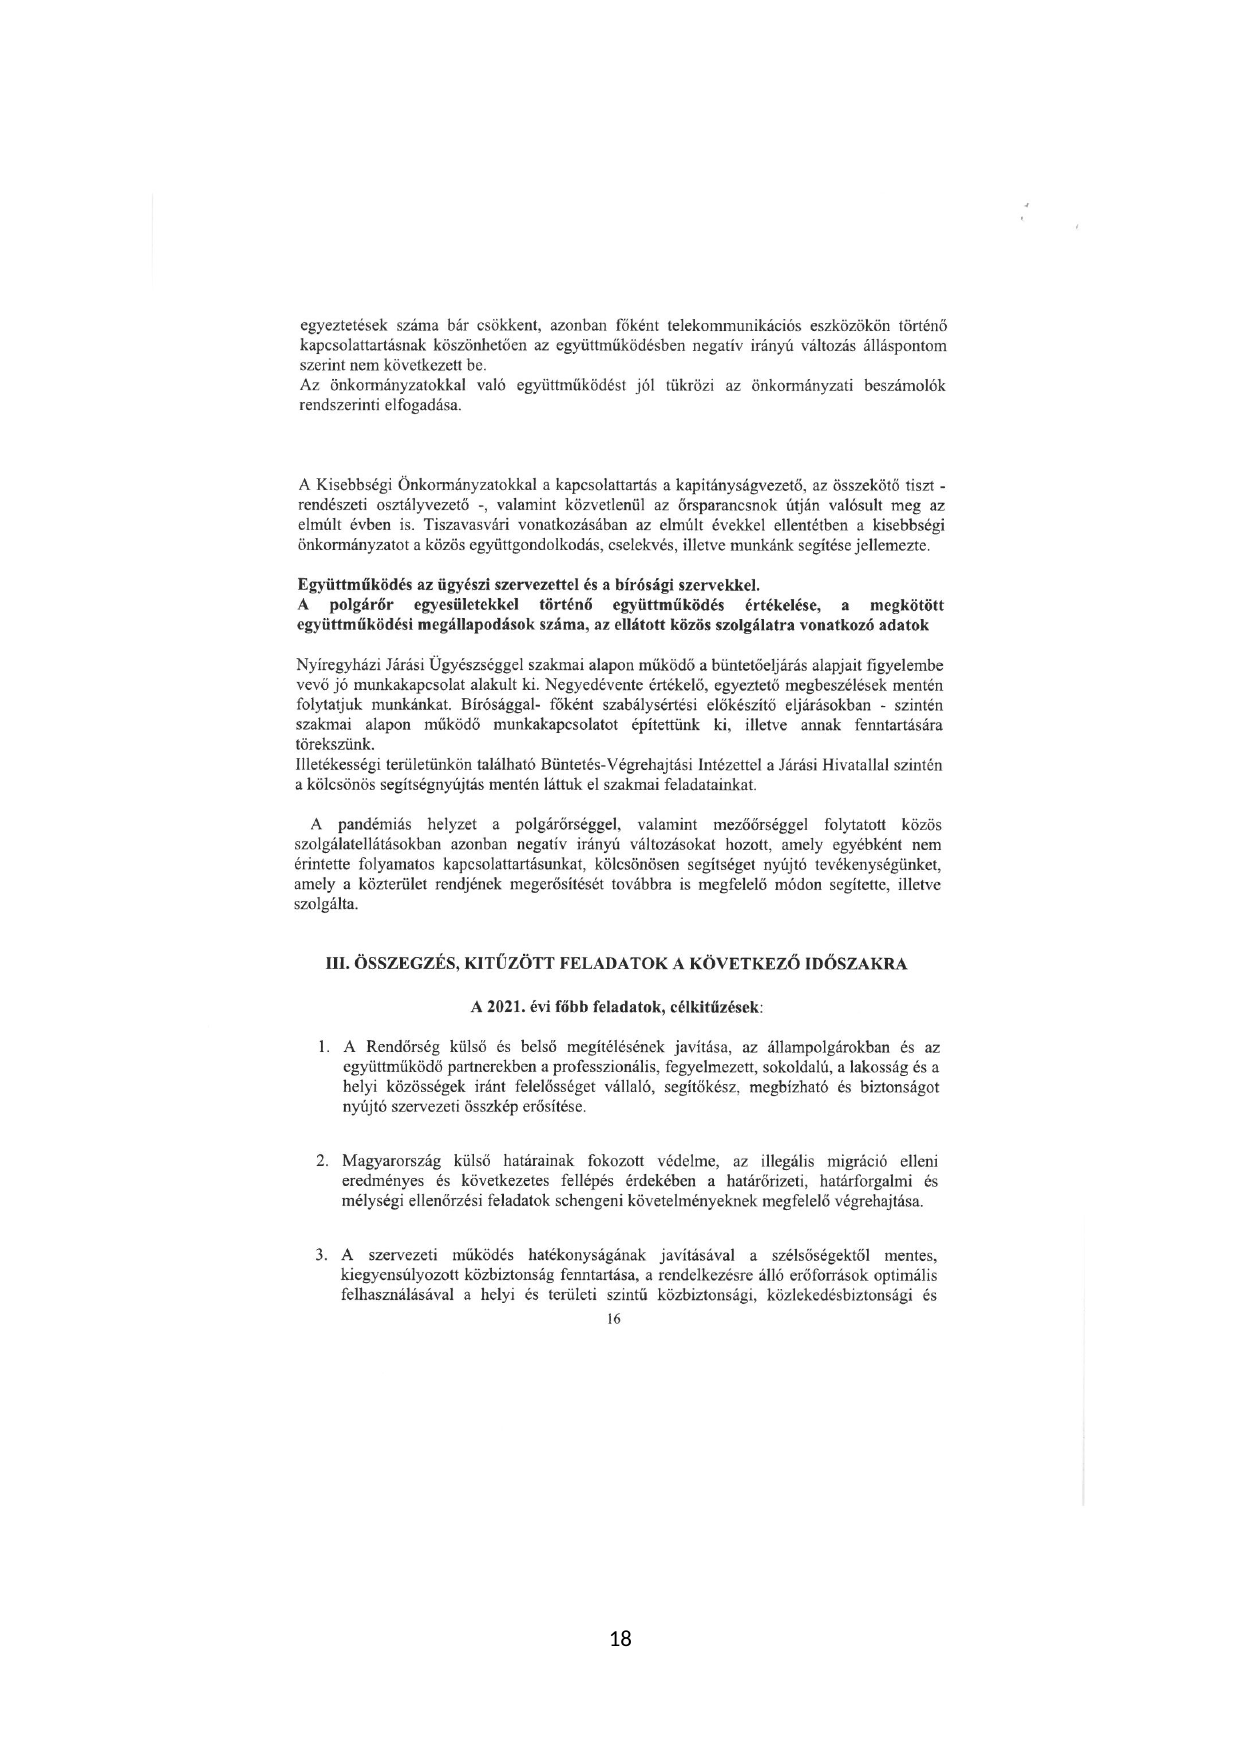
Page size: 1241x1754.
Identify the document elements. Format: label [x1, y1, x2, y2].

picture [147, 171, 1093, 1509]
